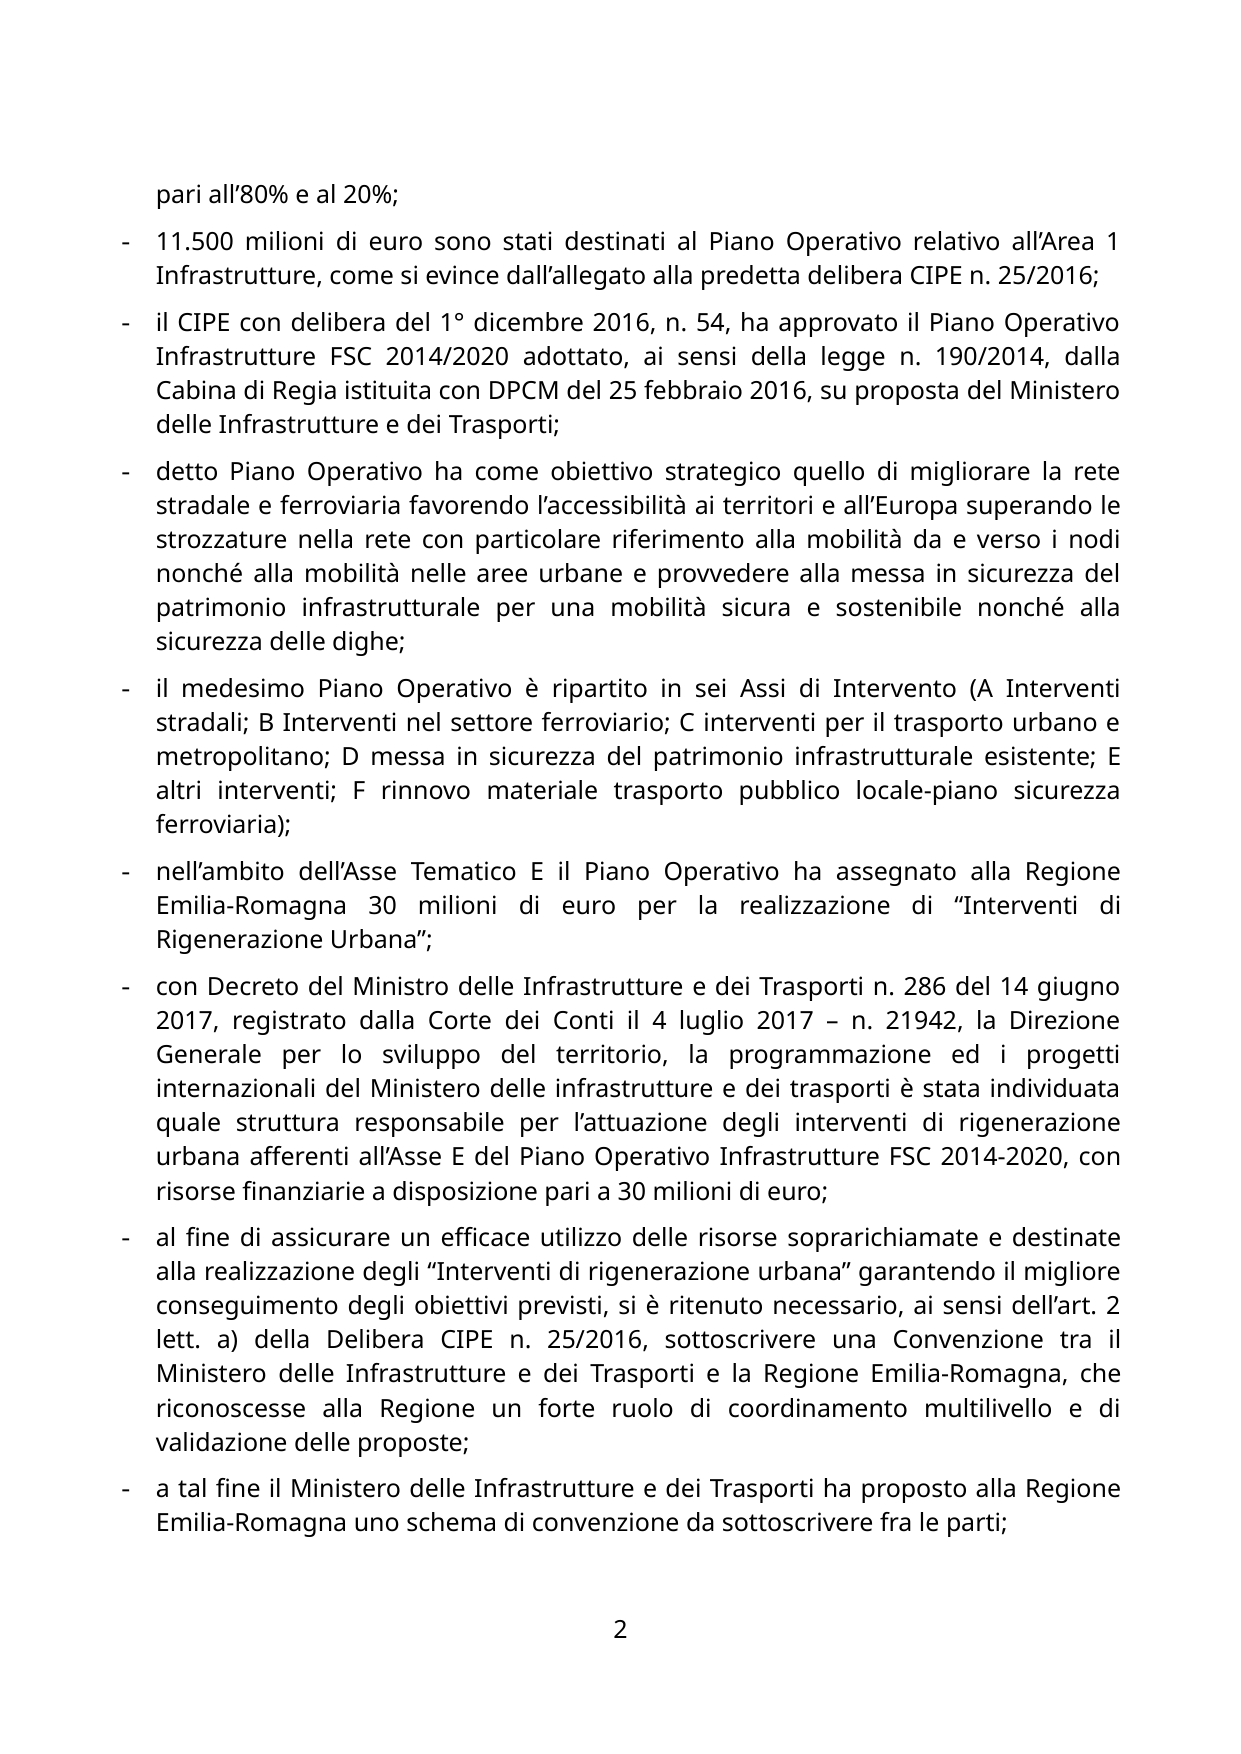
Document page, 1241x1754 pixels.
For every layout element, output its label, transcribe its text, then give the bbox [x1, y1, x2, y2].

list a tal fine il Ministero delle Infrastrutture e dei Trasporti ha proposto alla Regione Emilia-Romagna uno schema di convenzione da sottoscrivere fra le parti; [118, 1471, 1122, 1539]
list detto Piano Operativo ha come obiettivo strategico quello di migliorare la rete stradale e ferroviaria favorendo l’accessibilità ai territori e all’Europa superando le strozzature nella rete con particolare riferimento alla mobilità da e verso i nodi nonché alla mobilità nelle aree urbane e provvedere alla messa in sicurezza del patrimonio infrastrutturale per una mobilità sicura e sostenibile nonché alla sicurezza delle dighe; [118, 453, 1122, 658]
list il CIPE con delibera del 1° dicembre 2016, n. 54, ha approvato il Piano Operativo Infrastrutture FSC 2014/2020 adottato, ai sensi della legge n. 190/2014, dalla Cabina di Regia istituita con DPCM del 25 febbraio 2016, su proposta del Ministero delle Infrastrutture e dei Trasporti; [118, 304, 1122, 441]
list nell’ambito dell’Asse Tematico E il Piano Operativo ha assegnato alla Regione Emilia-Romagna 30 milioni di euro per la realizzazione di “Interventi di Rigenerazione Urbana”; [118, 854, 1122, 956]
list con Decreto del Ministro delle Infrastrutture e dei Trasporti n. 286 del 14 giugno 2017, registrato dalla Corte dei Conti il 4 luglio 2017 – n. 21942, la Direzione Generale per lo sviluppo del territorio, la programmazione ed i progetti internazionali del Ministero delle infrastrutture e dei trasporti è stata individuata quale struttura responsabile per l’attuazione degli interventi di rigenerazione urbana afferenti all’Asse E del Piano Operativo Infrastrutture FSC 2014-2020, con risorse finanziarie a disposizione pari a 30 milioni di euro; [118, 968, 1122, 1207]
list 11.500 milioni di euro sono stati destinati al Piano Operativo relativo all’Area 1 Infrastrutture, come si evince dall’allegato alla predetta delibera CIPE n. 25/2016; [118, 224, 1122, 292]
list il medesimo Piano Operativo è ripartito in sei Assi di Intervento (A Interventi stradali; B Interventi nel settore ferroviario; C interventi per il trasporto urbano e metropolitano; D messa in sicurezza del patrimonio infrastrutturale esistente; E altri interventi; F rinnovo materiale trasporto pubblico locale-piano sicurezza ferroviaria); [118, 671, 1122, 841]
list al fine di assicurare un efficace utilizzo delle risorse soprarichiamate e destinate alla realizzazione degli “Interventi di rigenerazione urbana” garantendo il migliore conseguimento degli obiettivi previsti, si è ritenuto necessario, ai sensi dell’art. 2 lett. a) della Delibera CIPE n. 25/2016, sottoscrivere una Convenzione tra il Ministero delle Infrastrutture e dei Trasporti e la Regione Emilia-Romagna, che riconoscesse alla Regione un forte ruolo di coordinamento multilivello e di validazione delle proposte; [118, 1220, 1122, 1458]
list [118, 177, 1122, 211]
